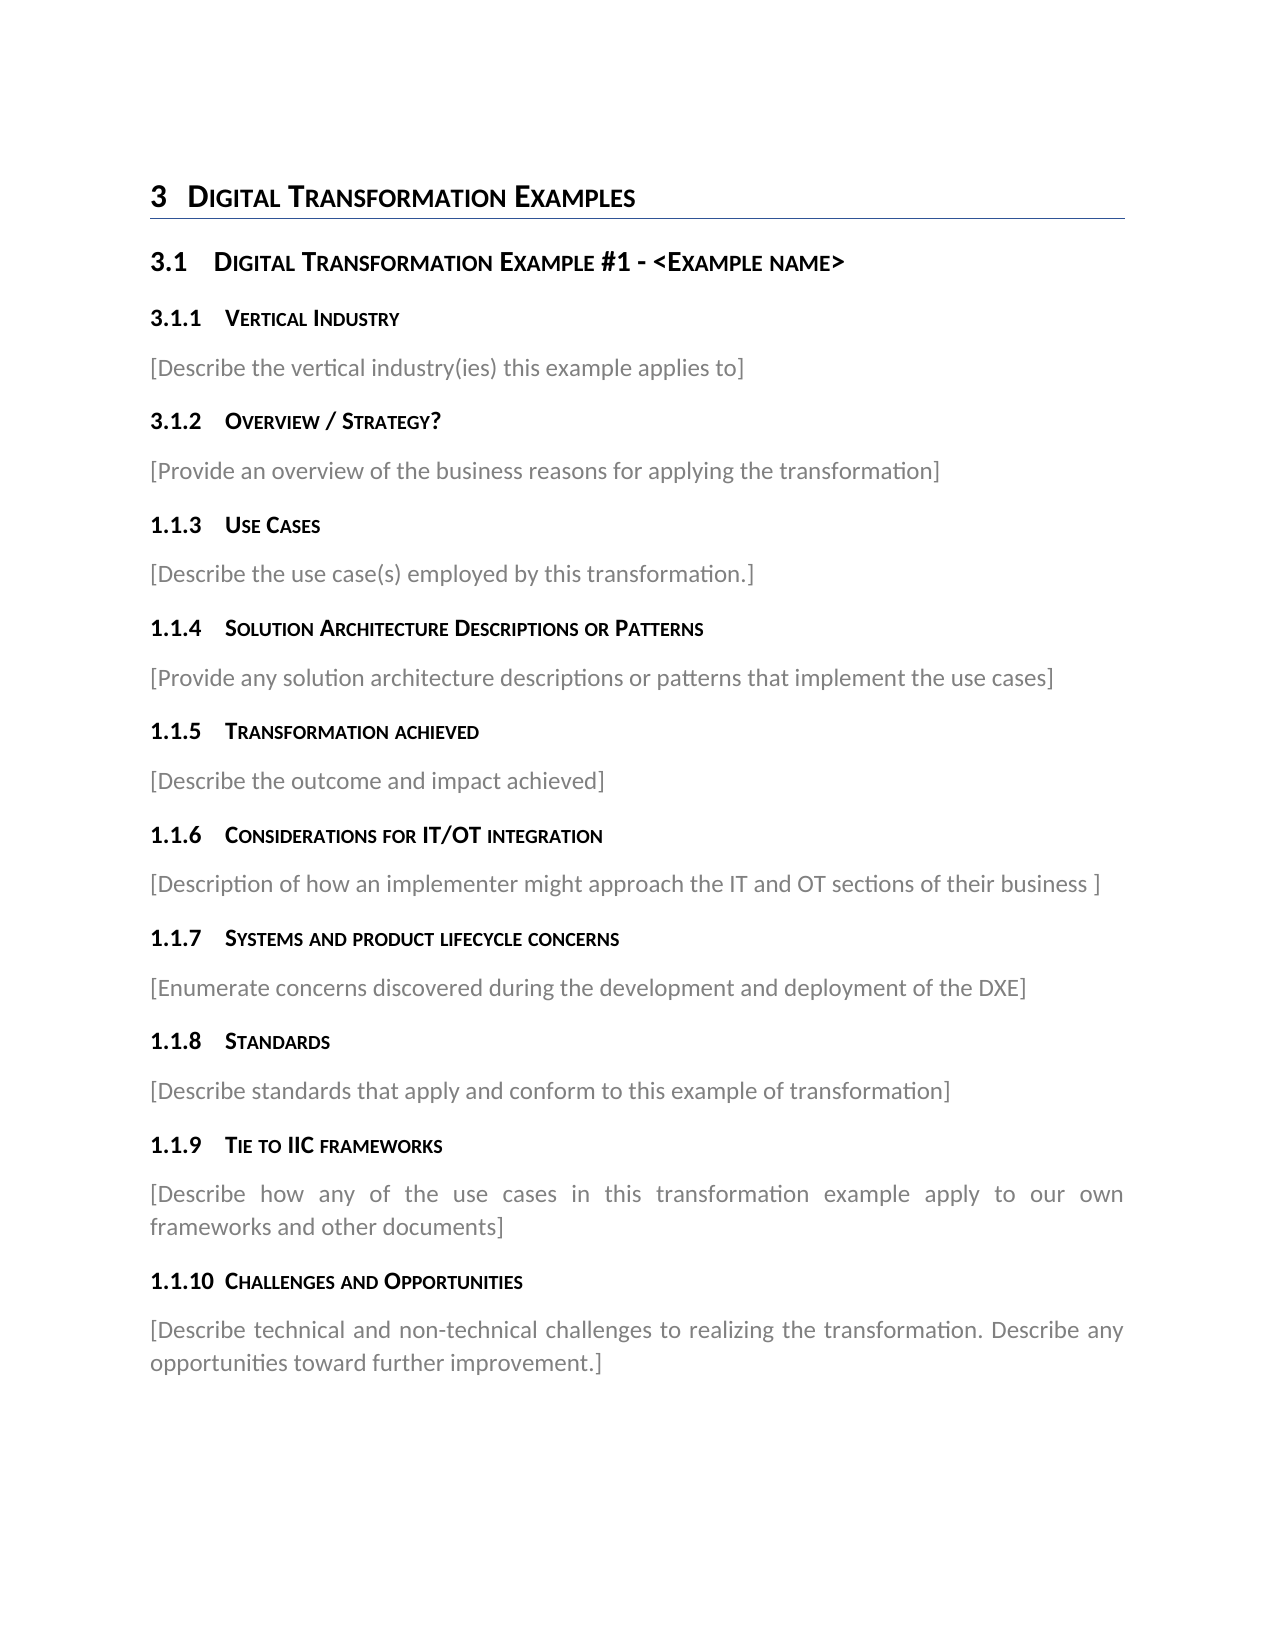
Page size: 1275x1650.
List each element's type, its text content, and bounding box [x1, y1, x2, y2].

text [Describe the use case(s) employed by this transformation.] [150, 558, 1125, 589]
subtitle Challenges and Opportunities [150, 1265, 1125, 1296]
subtitle Digital Transformation Examples [150, 175, 1125, 218]
text [Describe how any of the use cases in this transformation example apply to our own frameworks and other documents] [150, 1178, 1125, 1242]
subtitle Solution Architecture Descriptions or Patterns [150, 612, 1125, 643]
subtitle Overview / Strategy? [150, 406, 1125, 436]
subtitle Transformation achieved [150, 716, 1125, 746]
text [Describe the outcome and impact achieved] [150, 765, 1125, 796]
text [Describe standards that apply and conform to this example of transformation] [150, 1075, 1125, 1106]
text [Provide an overview of the business reasons for applying the transformation] [150, 455, 1125, 486]
text [Describe the vertical industry(ies) this example applies to] [150, 352, 1125, 382]
subtitle Standards [150, 1026, 1125, 1056]
subtitle Systems and product lifecycle concerns [150, 922, 1125, 953]
text [Describe technical and non-technical challenges to realizing the transformation. Describe any opportunities toward further improvement.] [150, 1315, 1125, 1378]
subtitle Vertical Industry [150, 302, 1125, 333]
subtitle Considerations for IT/OT integration [150, 819, 1125, 849]
text [Enumerate concerns discovered during the development and deployment of the DXE] [150, 972, 1125, 1002]
subtitle Digital Transformation Example #1 - <Example name> [150, 243, 1125, 278]
subtitle Use Cases [150, 509, 1125, 539]
text [Description of how an implementer might approach the IT and OT sections of their business ] [150, 868, 1125, 899]
text [Provide any solution architecture descriptions or patterns that implement the use cases] [150, 662, 1125, 692]
subtitle Tie to IIC frameworks [150, 1129, 1125, 1159]
